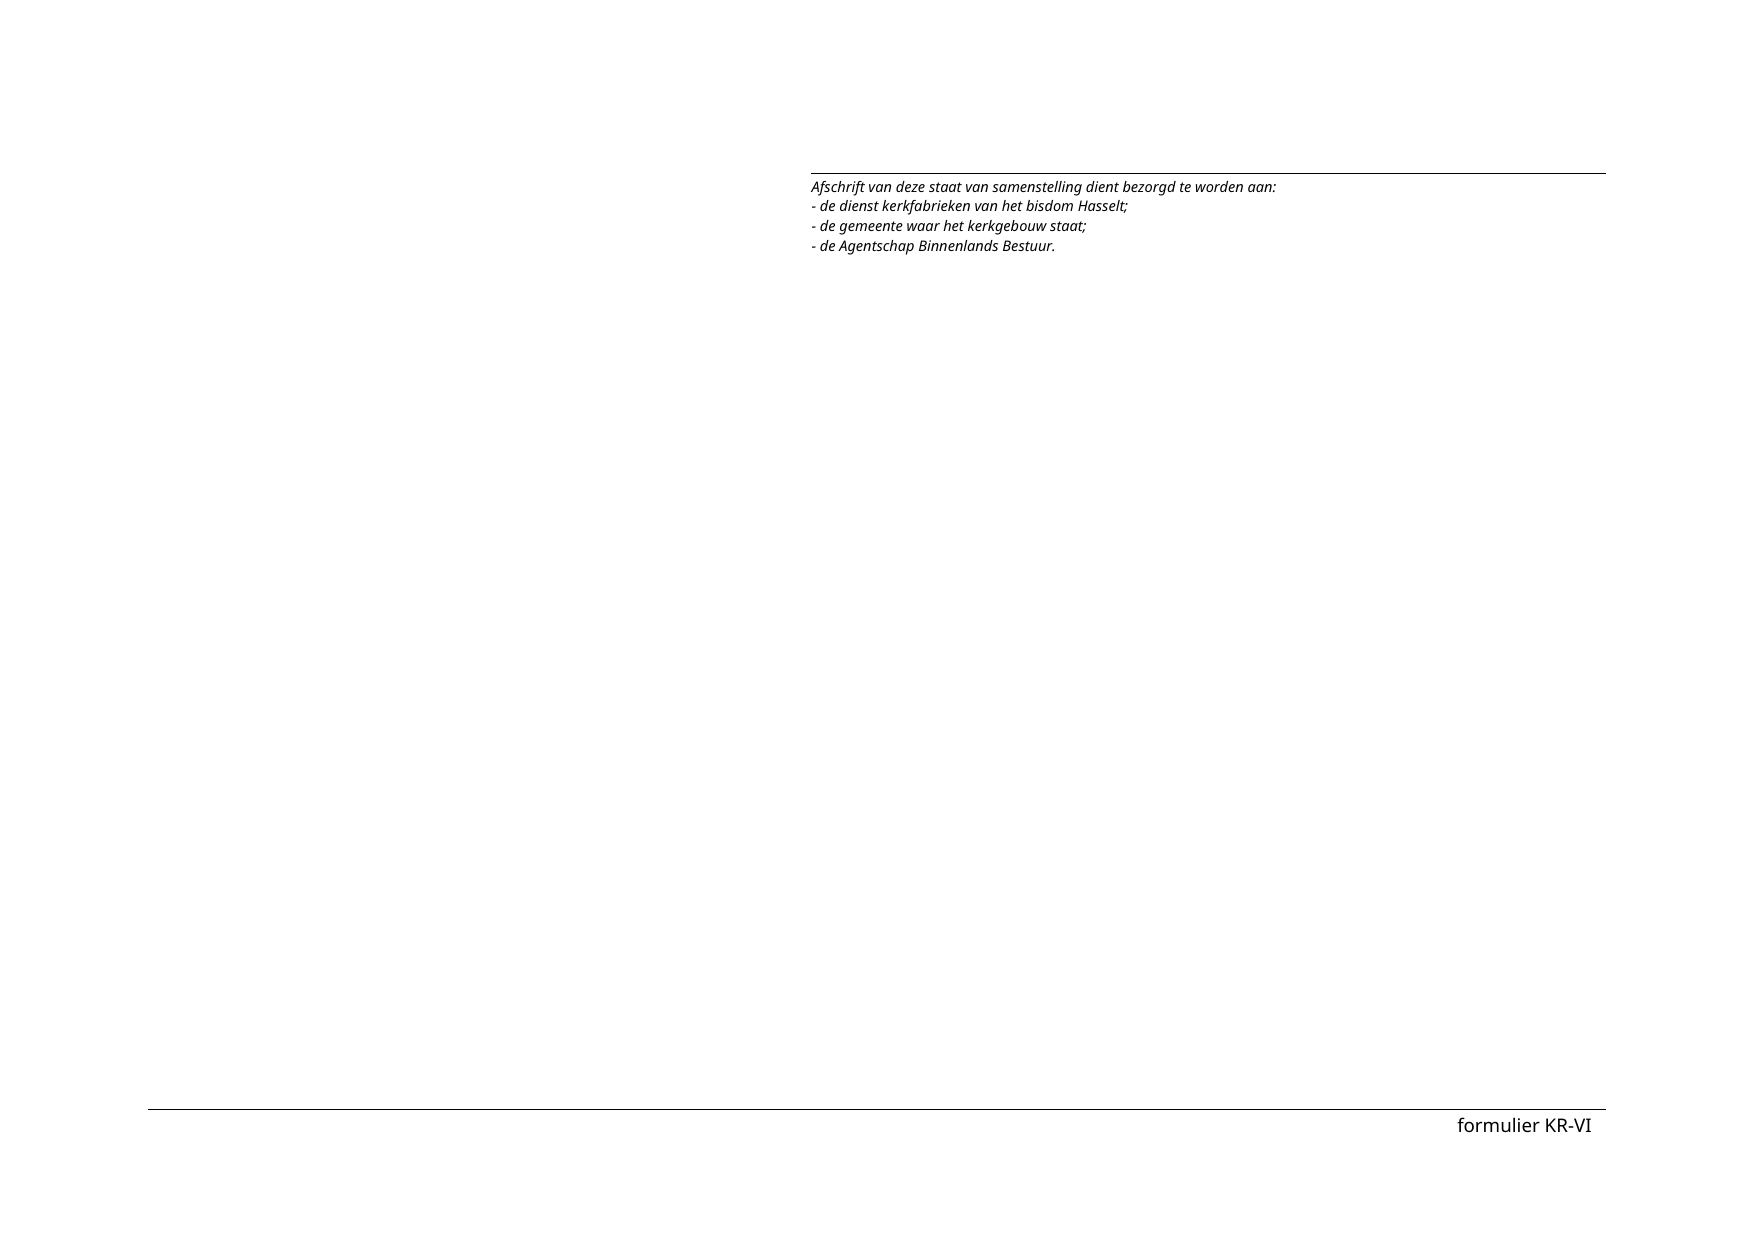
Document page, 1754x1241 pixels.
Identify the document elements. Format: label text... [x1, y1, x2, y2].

text - de gemeente waar het kerkgebouw staat; - de Agentschap Binnenlands Bestuur. [811, 216, 1606, 256]
text Afschrift van deze staat van samenstelling dient bezorgd te worden aan: [811, 174, 1606, 196]
text - de dienst kerkfabrieken van het bisdom Hasselt; [811, 196, 1606, 216]
